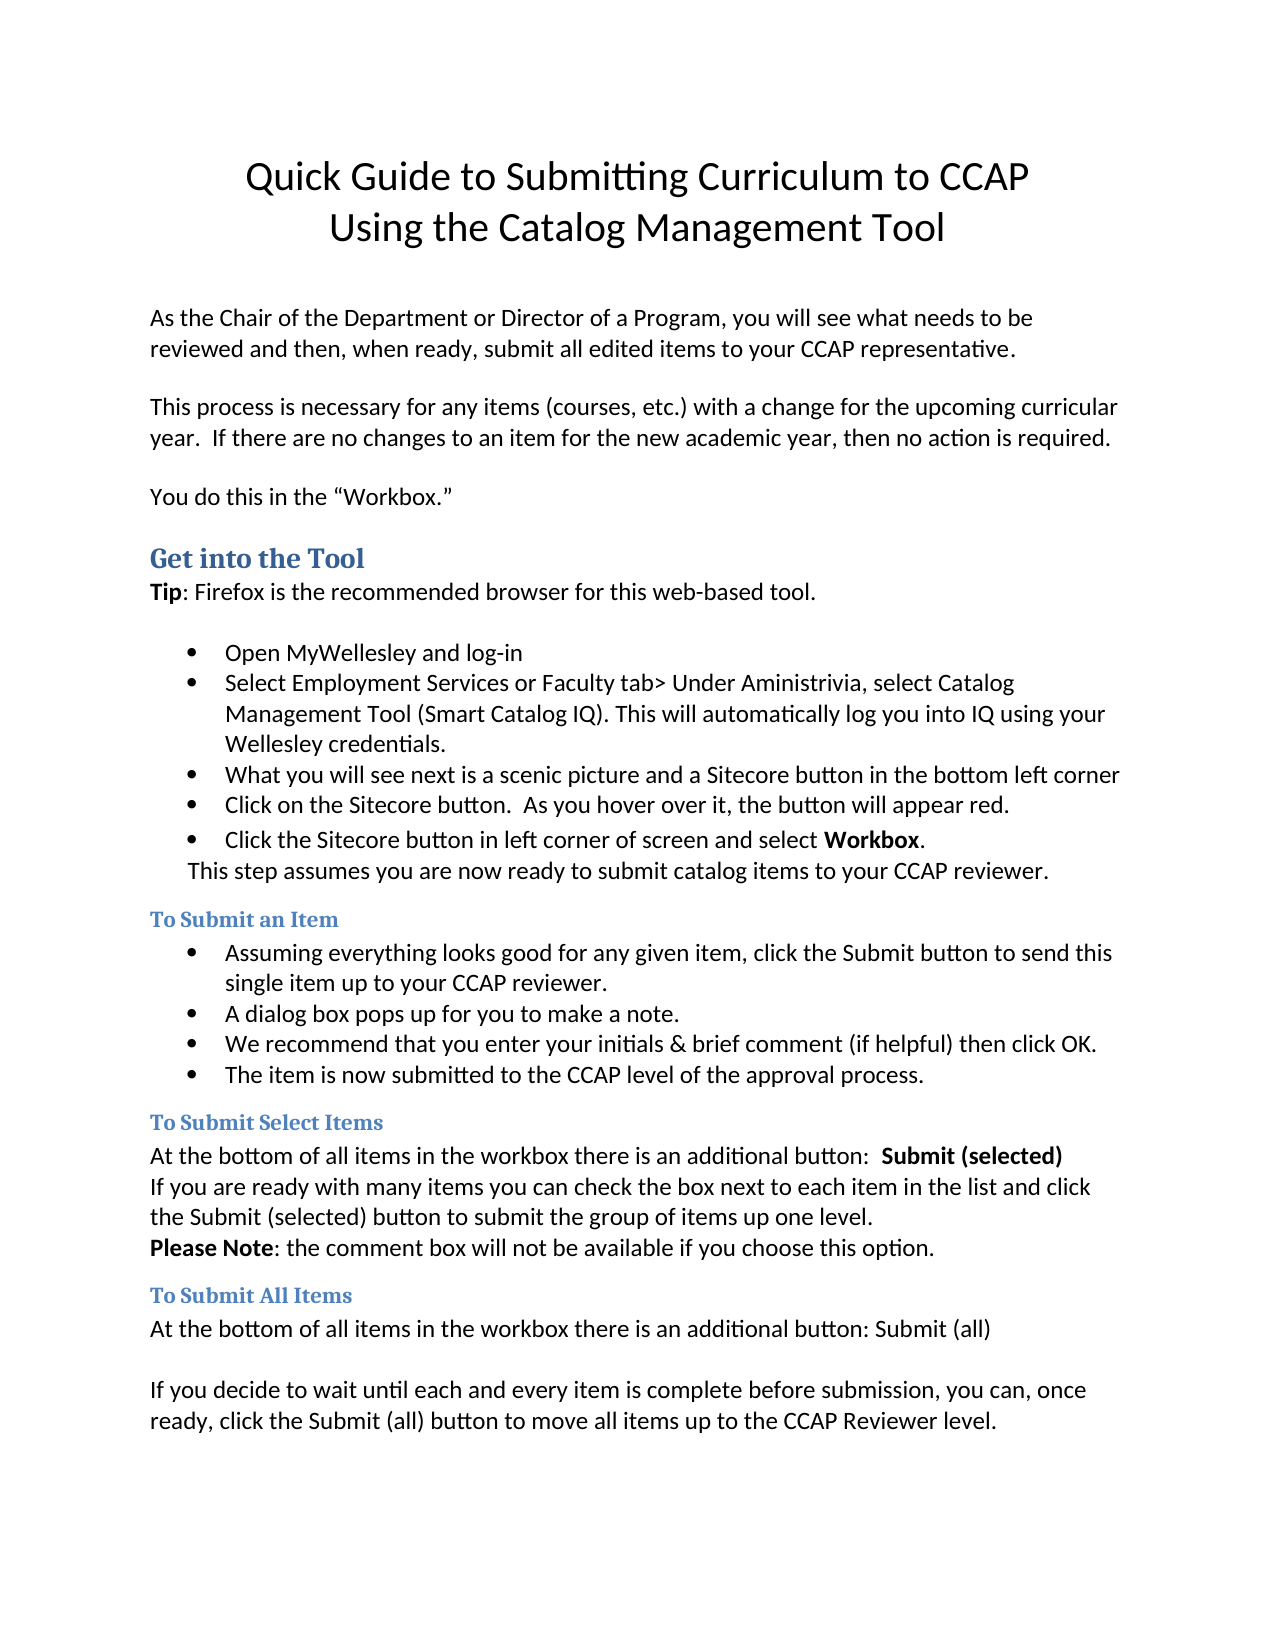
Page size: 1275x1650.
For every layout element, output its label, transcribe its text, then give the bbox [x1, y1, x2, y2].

text If you decide to wait until each and every item is complete before submission, you can, once ready, click the Submit (all) button to move all items up to the CCAP Reviewer level. [150, 1374, 1125, 1463]
list The item is now submitted to the CCAP level of the approval process. [187, 1059, 1125, 1089]
subtitle To Submit an Item [150, 906, 1125, 933]
list Click the Sitecore button in left corner of screen and select Workbox. [187, 824, 1125, 855]
list Assuming everything looks good for any given item, click the Submit button to send this single item up to your CCAP reviewer. [187, 937, 1125, 998]
text This step assumes you are now ready to submit catalog items to your CCAP reviewer. [187, 855, 1125, 886]
text As the Chair of the Department or Director of a Program, you will see what needs to be reviewed and then, when ready, submit all edited items to your CCAP representative. [150, 302, 1125, 392]
text Quick Guide to Submitting Curriculum to CCAP [150, 150, 1125, 201]
list Open MyWellesley and log-in [187, 637, 1125, 667]
list We recommend that you enter your initials & brief comment (if helpful) then click OK. [187, 1028, 1125, 1059]
subtitle To Submit Select Items [150, 1110, 1125, 1136]
text Using the Catalog Management Tool [150, 201, 1125, 252]
list Select Employment Services or Faculty tab> Under Aministrivia, select Catalog Management Tool (Smart Catalog IQ). This will automatically log you into IQ using your Wellesley credentials. [187, 667, 1125, 759]
text This process is necessary for any items (courses, etc.) with a change for the upcoming curricular year. If there are no changes to an item for the new academic year, then no action is required. [150, 392, 1125, 453]
text You do this in the “Workbox.” [150, 453, 1125, 512]
list Click on the Sitecore button. As you hover over it, the button will appear red. [187, 789, 1125, 820]
list What you will see next is a scenic picture and a Sitecore button in the bottom left corner [187, 759, 1125, 789]
text At the bottom of all items in the workbox there is an additional button: Submit (selected) If you are ready with many items you can check the box next to each item in the list and click the Submit (selected) button to submit the group of items up one level. Please Note: the comment box will not be available if you choose this option. [150, 1140, 1125, 1262]
text At the bottom of all items in the workbox there is an additional button: Submit (all) [150, 1313, 1125, 1344]
text Get into the Tool [150, 542, 1125, 576]
subtitle To Submit All Items [150, 1283, 1125, 1309]
list A dialog box pops up for you to make a note. [187, 998, 1125, 1028]
text Tip: Firefox is the recommended browser for this web-based tool. [150, 576, 1125, 606]
